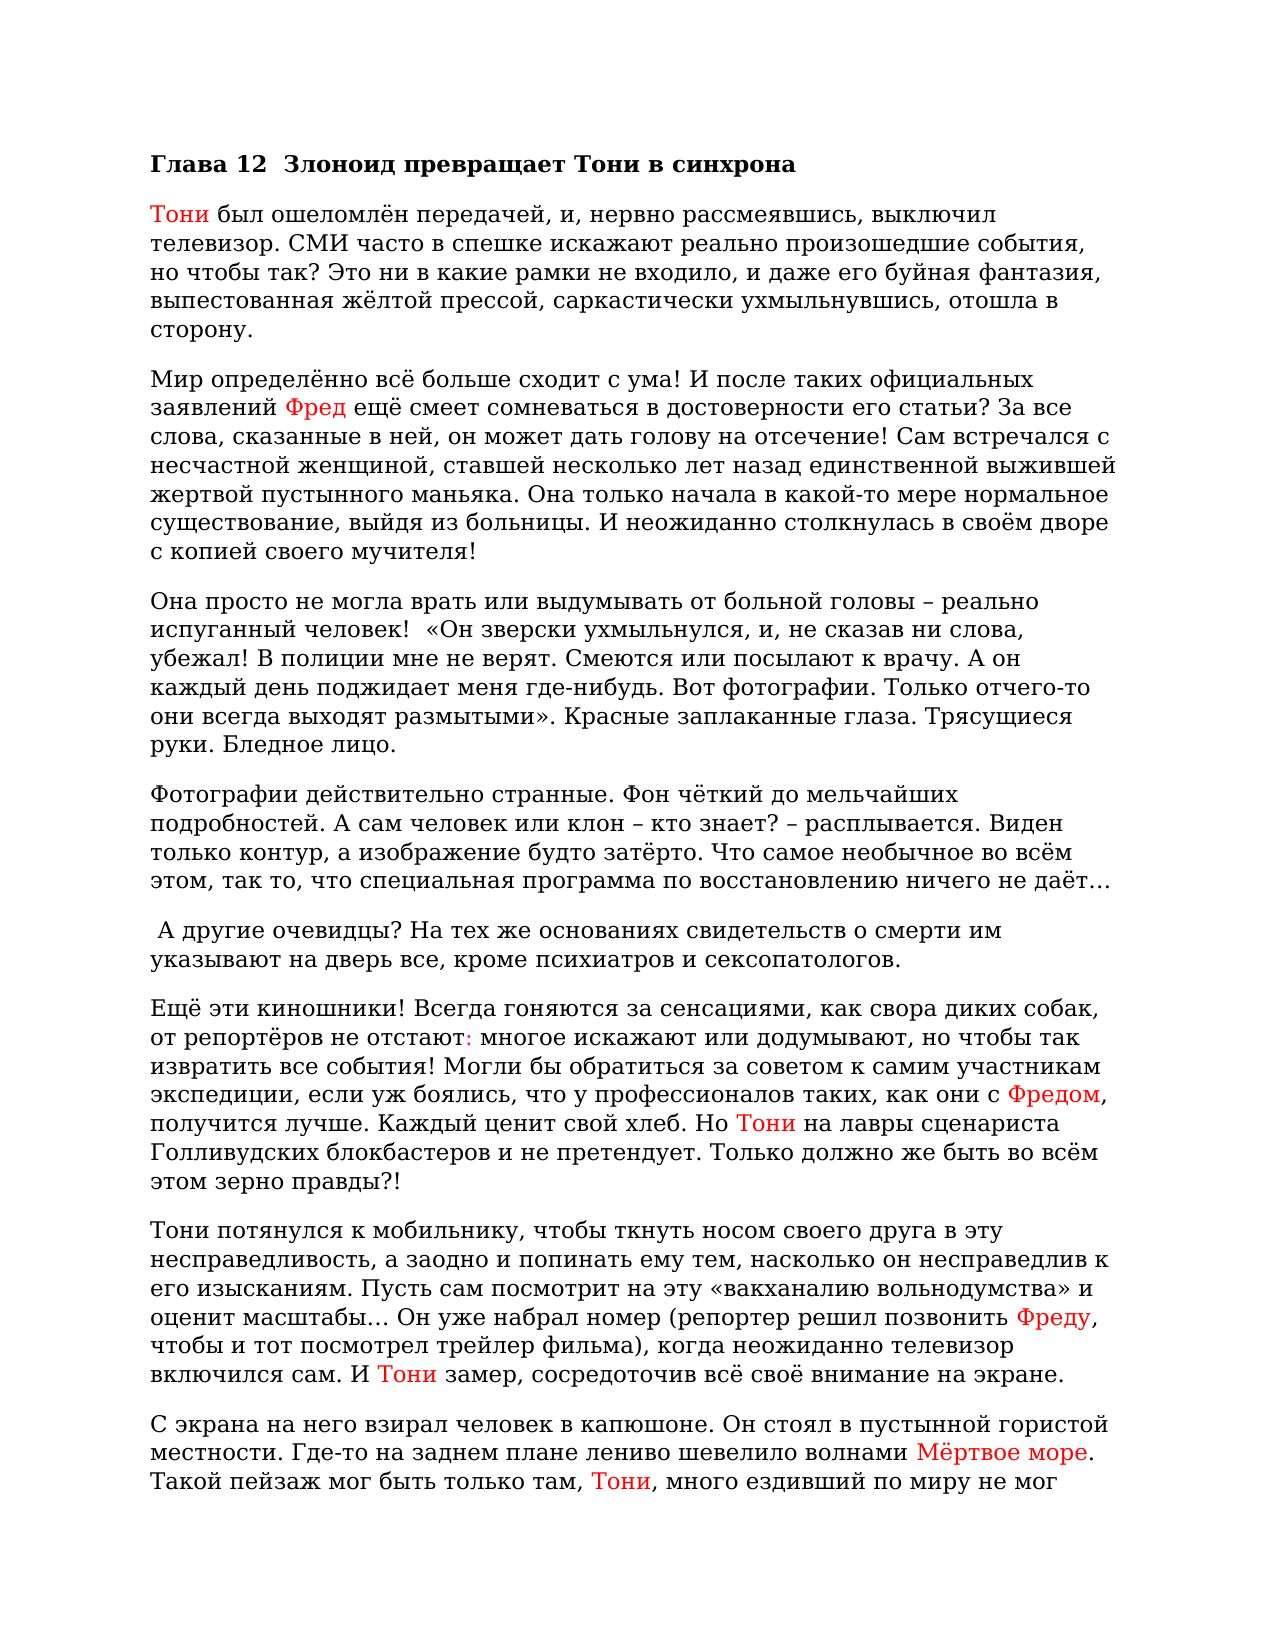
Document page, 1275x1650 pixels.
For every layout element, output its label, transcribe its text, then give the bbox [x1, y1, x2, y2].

text А другие очевидцы? На тех же основаниях свидетельств о смерти им указывают на дверь все, кроме психиатров и сексопатологов. [150, 915, 1125, 973]
text Тони был ошеломлён передачей, и, нервно рассмеявшись, выключил телевизор. СМИ часто в спешке искажают реально произошедшие события, но чтобы так? Это ни в какие рамки не входило, и даже его буйная фантазия, выпестованная жёлтой прессой, саркастически ухмыльнувшись, отошла в сторону. [150, 199, 1125, 343]
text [150, 1409, 1125, 1495]
text Ещё эти киношники! Всегда гоняются за сенсациями, как свора диких собак, от репортёров не отстают: многое искажают или додумывают, но чтобы так извратить все события! Могли бы обратиться за советом к самим участникам экспедиции, если уж боялись, что у профессионалов таких, как они с Фредом, получится лучше. Каждый ценит свой хлеб. Но Тони на лавры сценариста Голливудских блокбастеров и не претендует. Только должно же быть во всём этом зерно правды?! [150, 994, 1125, 1195]
text Фотографии действительно странные. Фон чёткий до мельчайших подробностей. А сам человек или клон – кто знает? – расплывается. Виден только контур, а изображение будто затёрто. Что самое необычное во всём этом, так то, что специальная программа по восстановлению ничего не даёт… [150, 779, 1125, 894]
text Она просто не могла врать или выдумывать от больной головы – реально испуганный человек! «Он зверски ухмыльнулся, и, не сказав ни слова, убежал! В полиции мне не верят. Смеются или посылают к врачу. А он каждый день поджидает меня где-нибудь. Вот фотографии. Только отчего-то они всегда выходят размытыми». Красные заплаканные глаза. Трясущиеся руки. Бледное лицо. [150, 586, 1125, 759]
text Глава 12 Злоноид превращает Тони в синхрона [150, 150, 1125, 179]
text Мир определённо всё больше сходит с ума! И после таких официальных заявлений Фред ещё смеет сомневаться в достоверности его статьи? За все слова, сказанные в ней, он может дать голову на отсечение! Сам встречался с несчастной женщиной, ставшей несколько лет назад единственной выжившей жертвой пустынного маньяка. Она только начала в какой-то мере нормальное существование, выйдя из больницы. И неожиданно столкнулась в своём дворе с копией своего мучителя! [150, 364, 1125, 565]
text Тони потянулся к мобильнику, чтобы ткнуть носом своего друга в эту несправедливость, а заодно и попинать ему тем, насколько он несправедлив к его изысканиям. Пусть сам посмотрит на эту «вакханалию вольнодумства» и оценит масштабы… Он уже набрал номер (репортер решил позвонить Фреду, чтобы и тот посмотрел трейлер фильма), когда неожиданно телевизор включился сам. И Тони замер, сосредоточив всё своё внимание на экране. [150, 1216, 1125, 1388]
